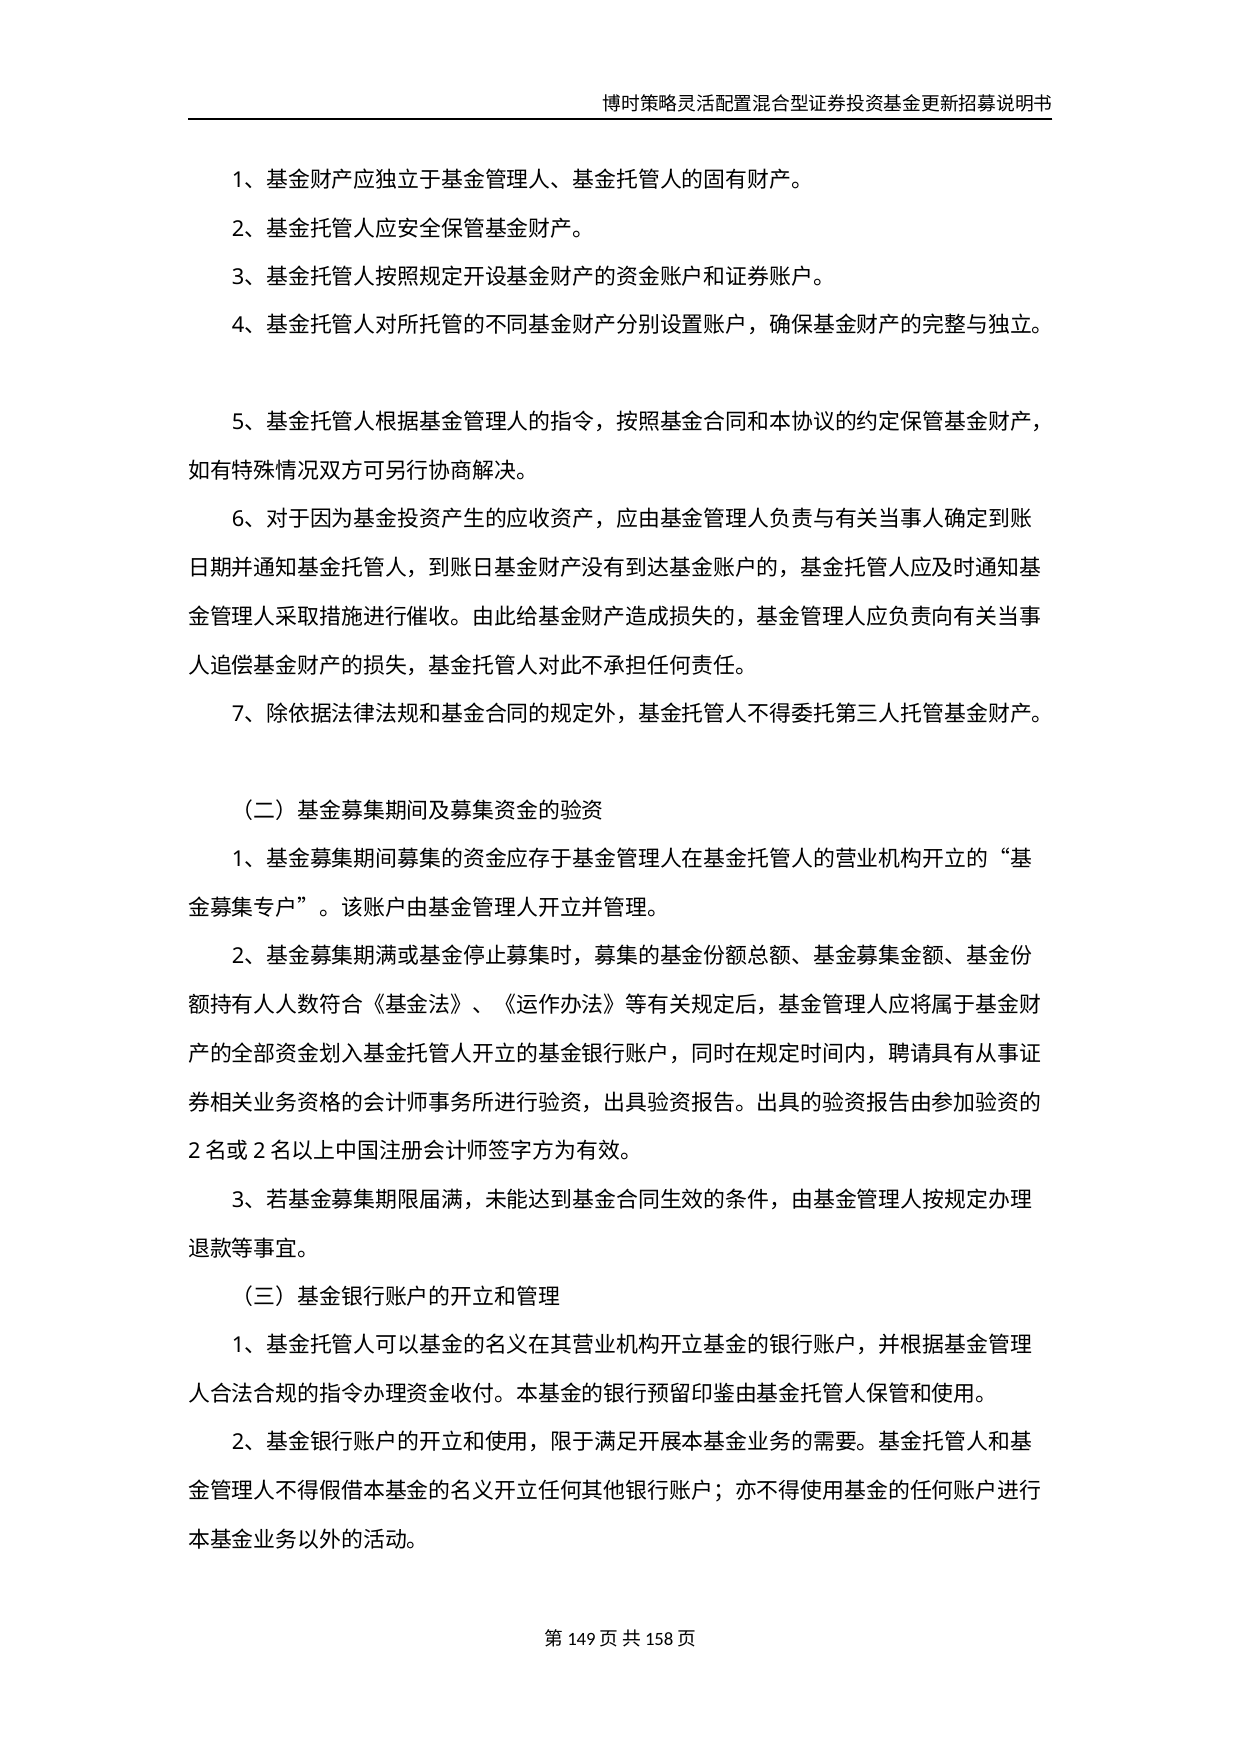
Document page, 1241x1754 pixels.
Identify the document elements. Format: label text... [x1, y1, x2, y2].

text 3、若基金募集期限届满，未能达到基金合同生效的条件，由基金管理人按规定办理退款等事宜。 [188, 1182, 1052, 1263]
text 2、基金托管人应安全保管基金财产。 [188, 210, 1052, 243]
text 3、基金托管人按照规定开设基金财产的资金账户和证券账户。 [188, 259, 1052, 291]
text 2、基金募集期满或基金停止募集时，募集的基金份额总额、基金募集金额、基金份额持有人人数符合《基金法》、《运作办法》等有关规定后，基金管理人应将属于基金财产的全部资金划入基金托管人开立的基金银行账户，同时在规定时间内，聘请具有从事证券相关业务资格的会计师事务所进行验资，出具验资报告。出具的验资报告由参加验资的2名或2名以上中国注册会计师签字方为有效。 [188, 938, 1052, 1166]
text 1、基金财产应独立于基金管理人、基金托管人的固有财产。 [188, 162, 1052, 194]
text 1、基金募集期间募集的资金应存于基金管理人在基金托管人的营业机构开立的“基金募集专户”。该账户由基金管理人开立并管理。 [188, 841, 1052, 922]
text 2、基金银行账户的开立和使用，限于满足开展本基金业务的需要。基金托管人和基金管理人不得假借本基金的名义开立任何其他银行账户；亦不得使用基金的任何账户进行本基金业务以外的活动。 [188, 1424, 1052, 1554]
text 7、除依据法律法规和基金合同的规定外，基金托管人不得委托第三人托管基金财产。 [188, 696, 1052, 777]
text 6、对于因为基金投资产生的应收资产，应由基金管理人负责与有关当事人确定到账日期并通知基金托管人，到账日基金财产没有到达基金账户的，基金托管人应及时通知基金管理人采取措施进行催收。由此给基金财产造成损失的，基金管理人应负责向有关当事人追偿基金财产的损失，基金托管人对此不承担任何责任。 [188, 501, 1052, 680]
text 1、基金托管人可以基金的名义在其营业机构开立基金的银行账户，并根据基金管理人合法合规的指令办理资金收付。本基金的银行预留印鉴由基金托管人保管和使用。 [188, 1327, 1052, 1408]
text 5、基金托管人根据基金管理人的指令，按照基金合同和本协议的约定保管基金财产，如有特殊情况双方可另行协商解决。 [188, 404, 1052, 485]
text （二）基金募集期间及募集资金的验资 [188, 793, 1052, 825]
text （三）基金银行账户的开立和管理 [188, 1279, 1052, 1311]
text 4、基金托管人对所托管的不同基金财产分别设置账户，确保基金财产的完整与独立。 [188, 307, 1052, 388]
